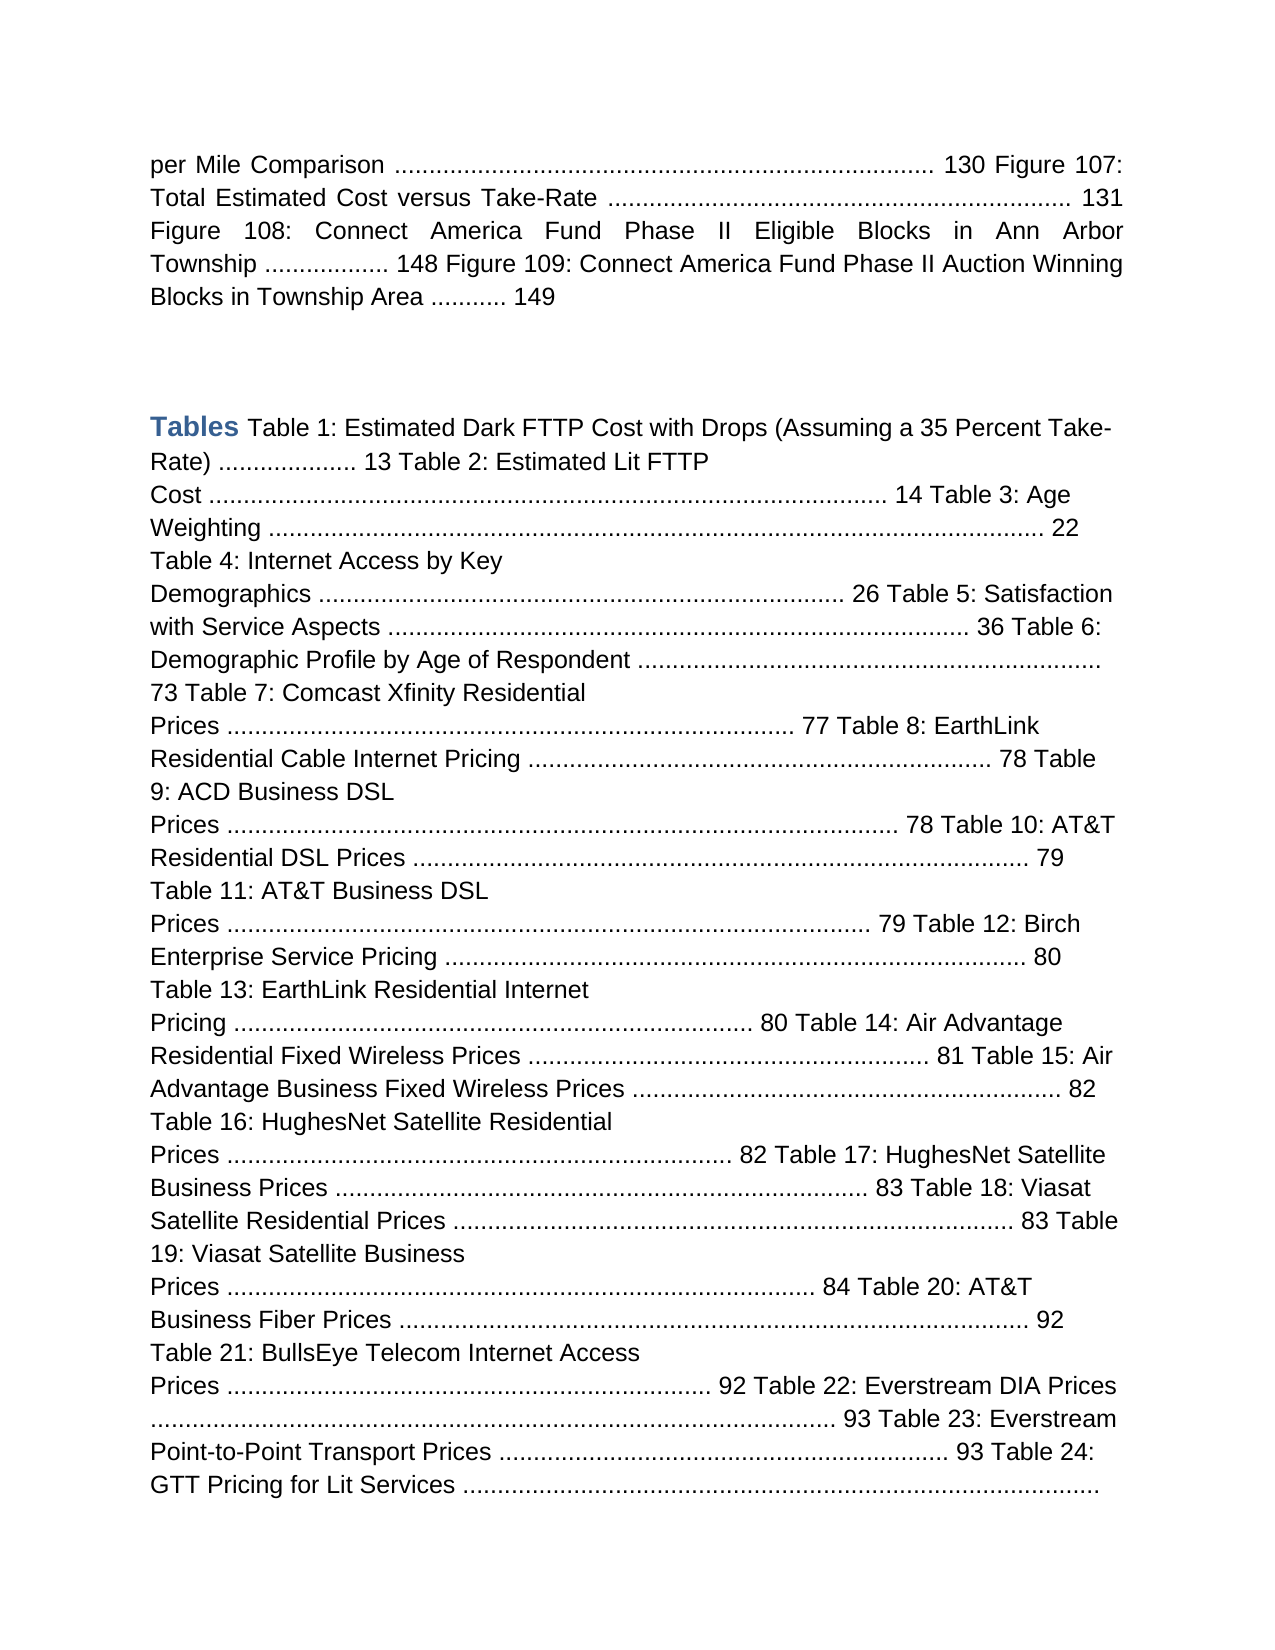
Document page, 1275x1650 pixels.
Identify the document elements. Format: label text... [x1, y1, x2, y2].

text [150, 150, 1125, 311]
